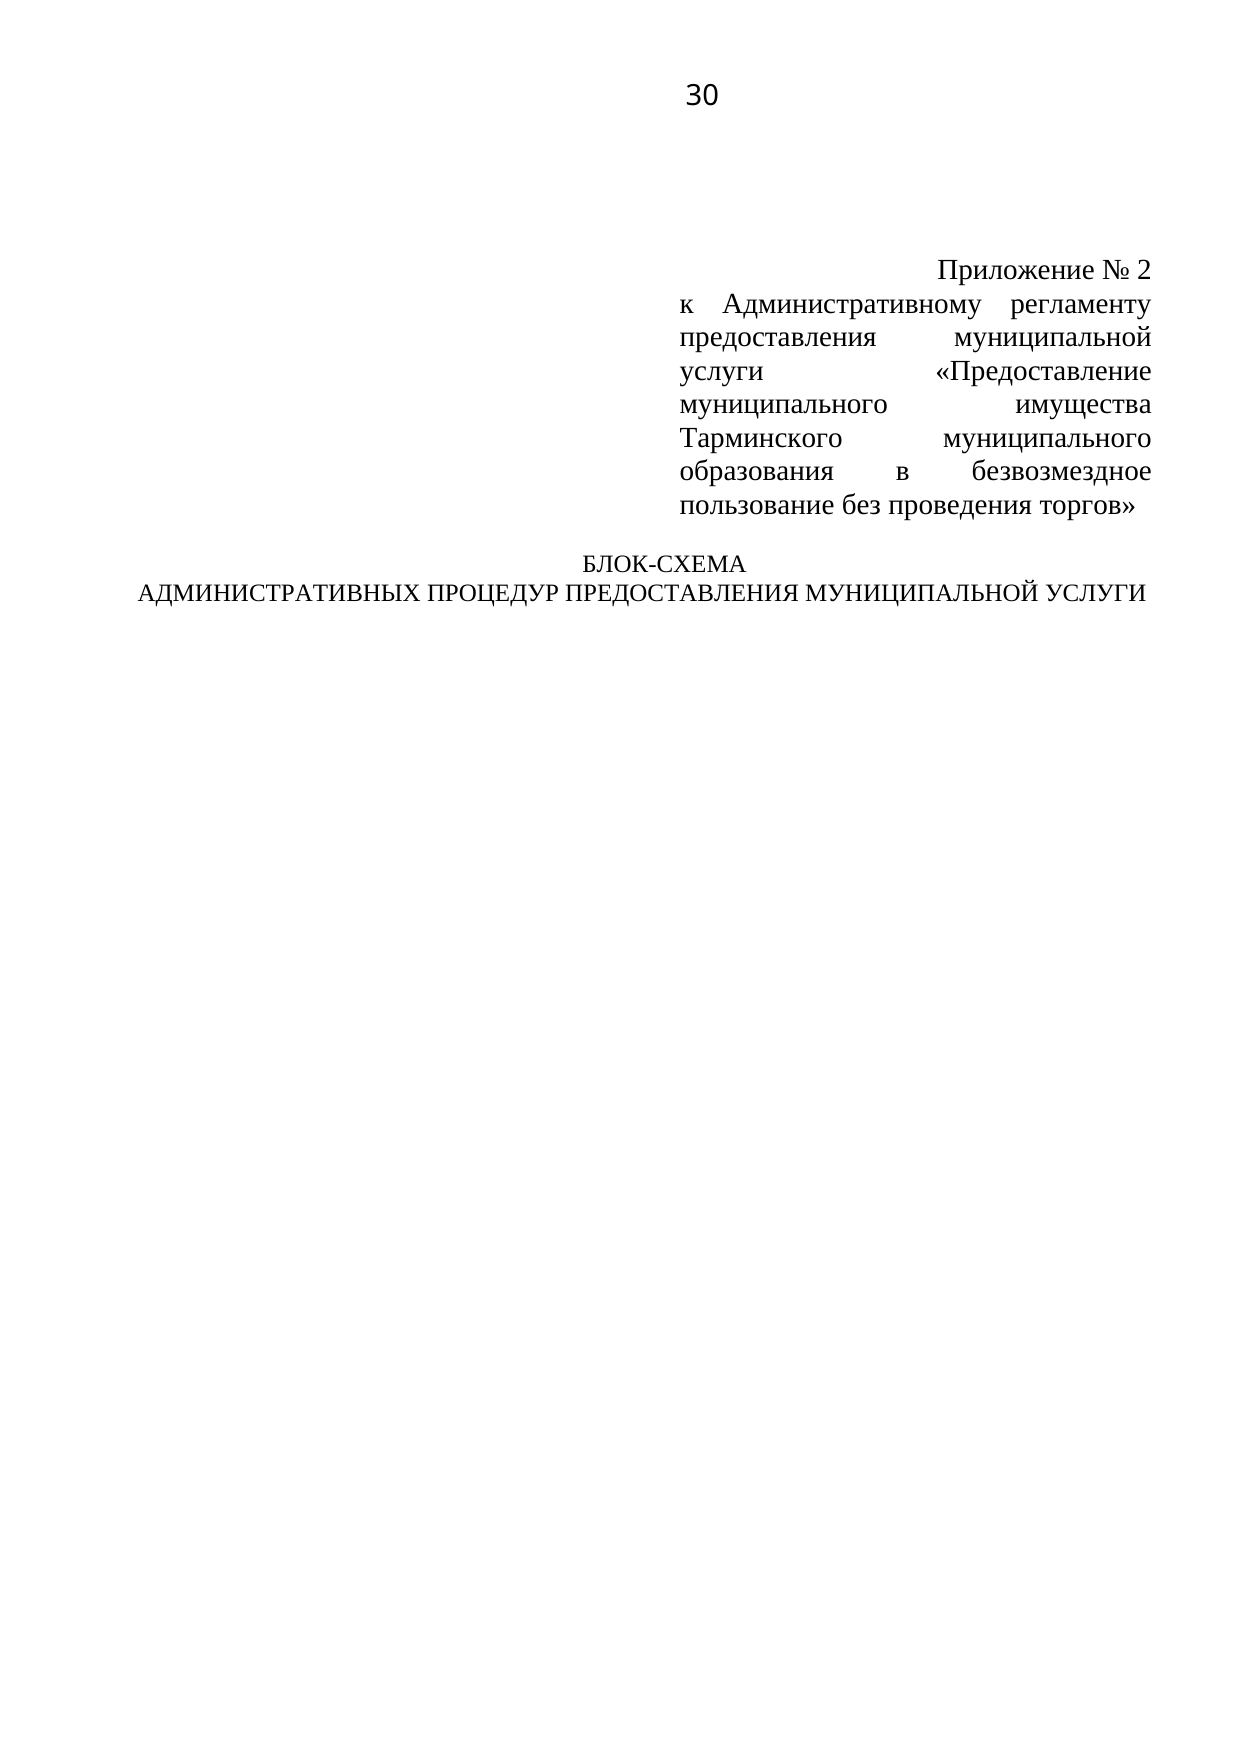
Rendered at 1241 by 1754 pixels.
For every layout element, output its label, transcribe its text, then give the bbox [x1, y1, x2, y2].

text АДМИНИСТРАТИВНЫХ ПРОЦЕДУР ПРЕДОСТАВЛЕНИЯ МУНИЦИПАЛЬНОЙ УСЛУГИ [133, 578, 1152, 607]
text БЛОК-СХЕМА [177, 549, 1152, 578]
text к Административному регламенту предоставления муниципальной услуги «Предоставление муниципального имущества Тарминского муниципального образования в безвозмездное пользование без проведения торгов» [679, 286, 1152, 521]
text Приложение № 2 [768, 252, 1152, 286]
